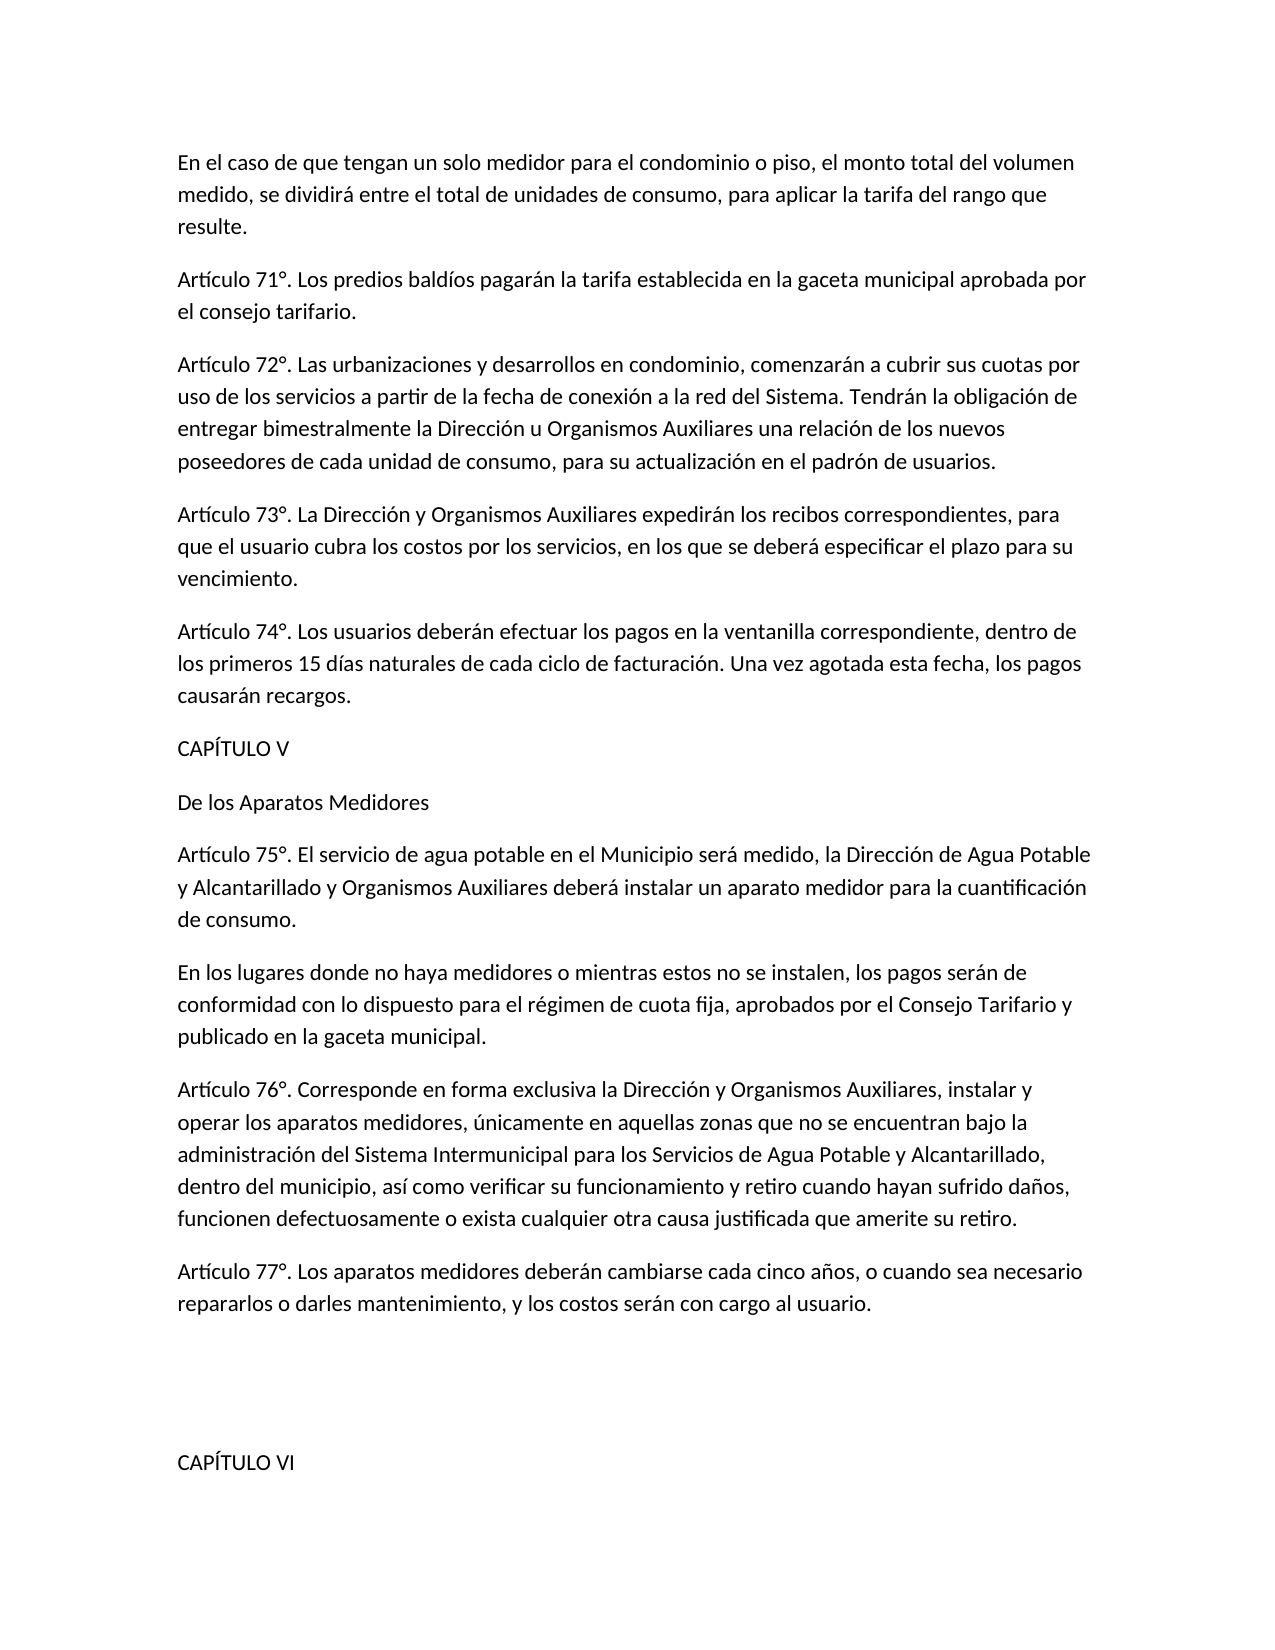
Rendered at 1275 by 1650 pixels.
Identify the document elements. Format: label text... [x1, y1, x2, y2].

text Artículo 76°. Corresponde en forma exclusiva la Dirección y Organismos Auxiliares, instalar y operar los aparatos medidores, únicamente en aquellas zonas que no se encuentran bajo la administración del Sistema Intermunicipal para los Servicios de Agua Potable y Alcantarillado, dentro del municipio, así como verificar su funcionamiento y retiro cuando hayan sufrido daños, funcionen defectuosamente o exista cualquier otra causa justificada que amerite su retiro. [177, 1075, 1098, 1232]
text De los Aparatos Medidores [177, 788, 1098, 816]
text CAPÍTULO VI [177, 1448, 1098, 1476]
text CAPÍTULO V [177, 734, 1098, 763]
text Artículo 75°. El servicio de agua potable en el Municipio será medido, la Dirección de Agua Potable y Alcantarillado y Organismos Auxiliares deberá instalar un aparato medidor para la cuantificación de consumo. [177, 841, 1098, 933]
text Artículo 77°. Los aparatos medidores deberán cambiarse cada cinco años, o cuando sea necesario repararlos o darles mantenimiento, y los costos serán con cargo al usuario. [177, 1257, 1098, 1317]
text Artículo 72°. Las urbanizaciones y desarrollos en condominio, comenzarán a cubrir sus cuotas por uso de los servicios a partir de la fecha de conexión a la red del Sistema. Tendrán la obligación de entregar bimestralmente la Dirección u Organismos Auxiliares una relación de los nuevos poseedores de cada unidad de consumo, para su actualización en el padrón de usuarios. [177, 350, 1098, 475]
text En los lugares donde no haya medidores o mientras estos no se instalen, los pagos serán de conformidad con lo dispuesto para el régimen de cuota fija, aprobados por el Consejo Tarifario y publicado en la gaceta municipal. [177, 958, 1098, 1050]
text Artículo 71°. Los predios baldíos pagarán la tarifa establecida en la gaceta municipal aprobada por el consejo tarifario. [177, 265, 1098, 325]
text Artículo 74°. Los usuarios deberán efectuar los pagos en la ventanilla correspondiente, dentro de los primeros 15 días naturales de cada ciclo de facturación. Una vez agotada esta fecha, los pagos causarán recargos. [177, 617, 1098, 709]
text En el caso de que tengan un solo medidor para el condominio o piso, el monto total del volumen medido, se dividirá entre el total de unidades de consumo, para aplicar la tarifa del rango que resulte. [177, 148, 1098, 240]
text Artículo 73°. La Dirección y Organismos Auxiliares expedirán los recibos correspondientes, para que el usuario cubra los costos por los servicios, en los que se deberá especificar el plazo para su vencimiento. [177, 500, 1098, 592]
